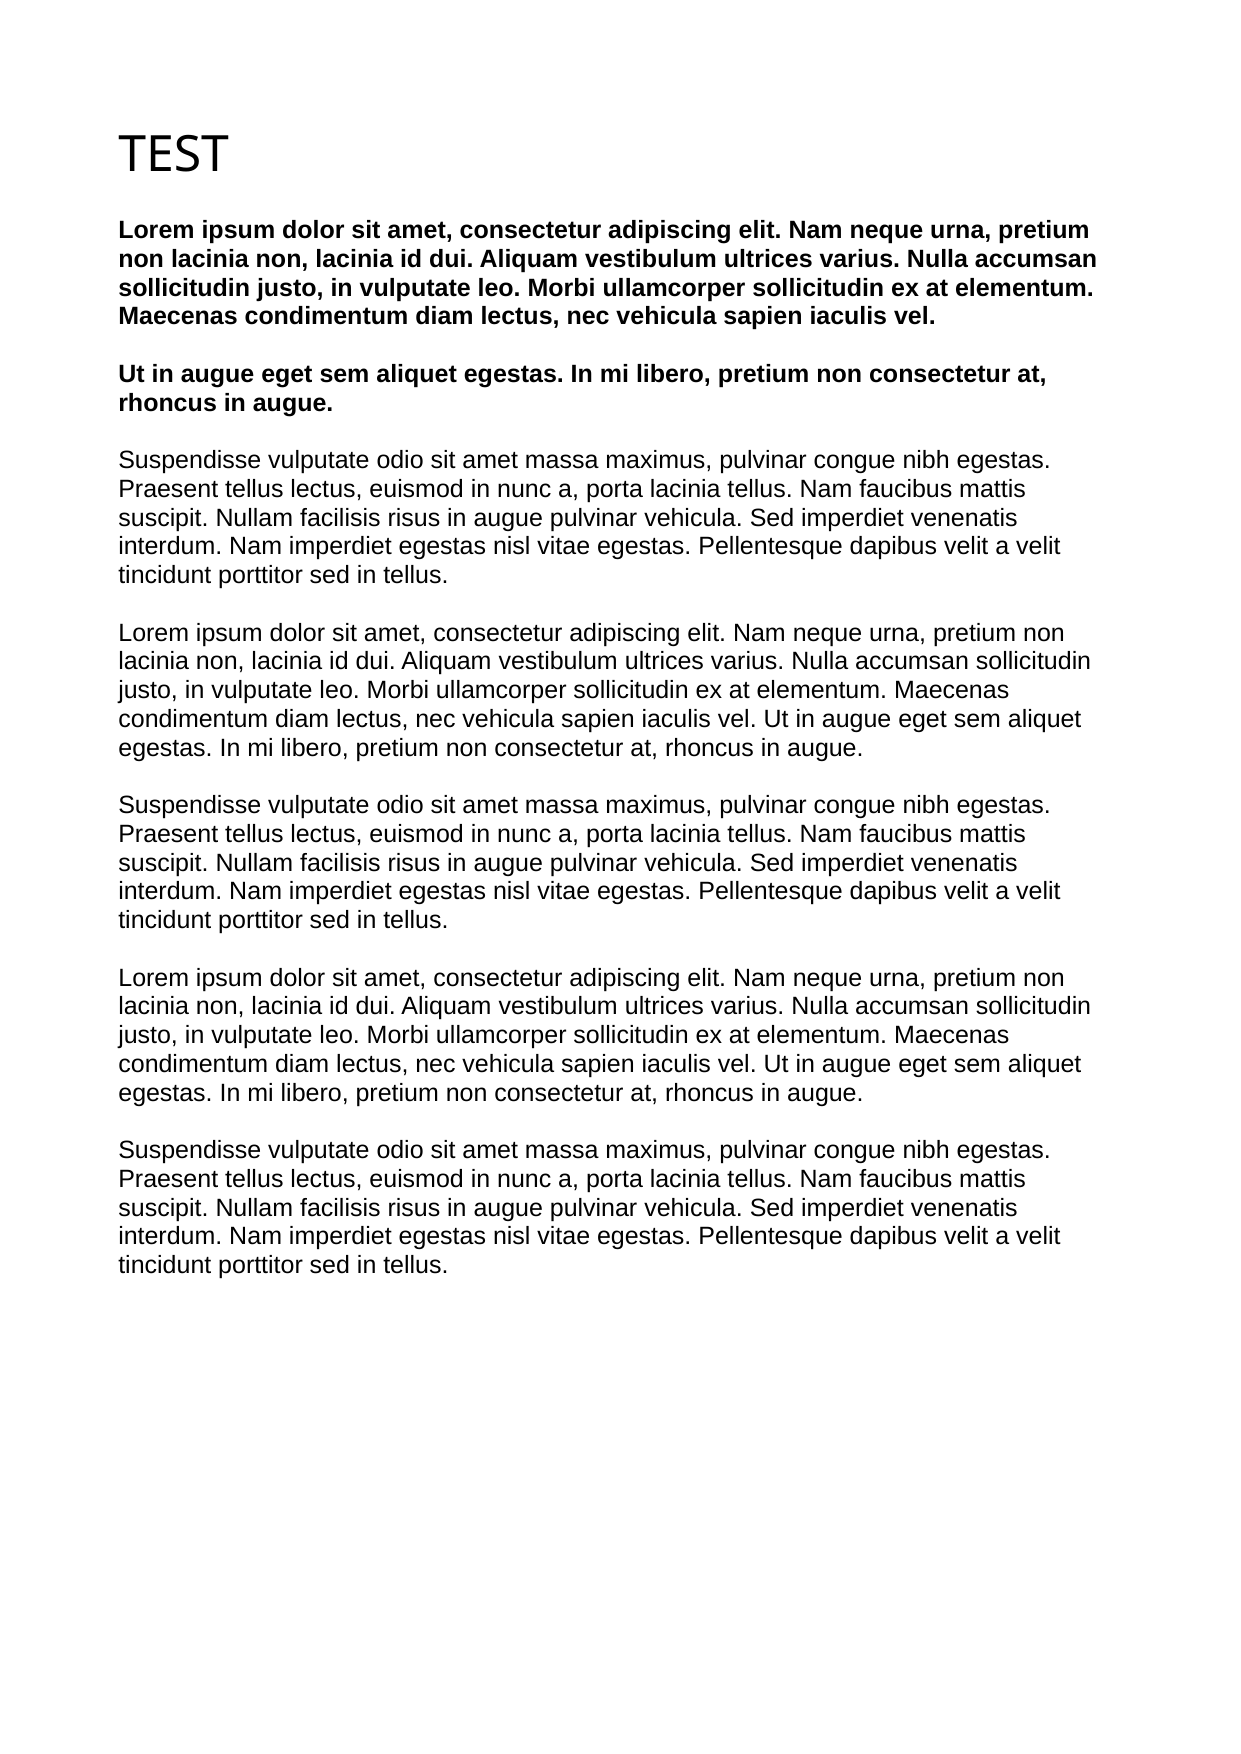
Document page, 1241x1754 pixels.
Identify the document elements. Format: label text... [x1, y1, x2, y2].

text Ut in augue eget sem aliquet egestas. In mi libero, pretium non consectetur at, rhoncus in augue. [118, 359, 1122, 416]
text Lorem ipsum dolor sit amet, consectetur adipiscing elit. Nam neque urna, pretium non lacinia non, lacinia id dui. Aliquam vestibulum ultrices varius. Nulla accumsan sollicitudin justo, in vulputate leo. Morbi ullamcorper sollicitudin ex at elementum. Maecenas condimentum diam lectus, nec vehicula sapien iaculis vel. Ut in augue eget sem aliquet egestas. In mi libero, pretium non consectetur at, rhoncus in augue. [118, 962, 1122, 1106]
text Lorem ipsum dolor sit amet, consectetur adipiscing elit. Nam neque urna, pretium non lacinia non, lacinia id dui. Aliquam vestibulum ultrices varius. Nulla accumsan sollicitudin justo, in vulputate leo. Morbi ullamcorper sollicitudin ex at elementum. Maecenas condimentum diam lectus, nec vehicula sapien iaculis vel. [118, 215, 1122, 330]
text Suspendisse vulputate odio sit amet massa maximus, pulvinar congue nibh egestas. Praesent tellus lectus, euismod in nunc a, porta lacinia tellus. Nam faucibus mattis suscipit. Nullam facilisis risus in augue pulvinar vehicula. Sed imperdiet venenatis interdum. Nam imperdiet egestas nisl vitae egestas. Pellentesque dapibus velit a velit tincidunt porttitor sed in tellus. [118, 445, 1122, 589]
text Suspendisse vulputate odio sit amet massa maximus, pulvinar congue nibh egestas. Praesent tellus lectus, euismod in nunc a, porta lacinia tellus. Nam faucibus mattis suscipit. Nullam facilisis risus in augue pulvinar vehicula. Sed imperdiet venenatis interdum. Nam imperdiet egestas nisl vitae egestas. Pellentesque dapibus velit a velit tincidunt porttitor sed in tellus. [118, 790, 1122, 934]
text TEST [118, 118, 1122, 186]
text Suspendisse vulputate odio sit amet massa maximus, pulvinar congue nibh egestas. Praesent tellus lectus, euismod in nunc a, porta lacinia tellus. Nam faucibus mattis suscipit. Nullam facilisis risus in augue pulvinar vehicula. Sed imperdiet venenatis interdum. Nam imperdiet egestas nisl vitae egestas. Pellentesque dapibus velit a velit tincidunt porttitor sed in tellus. [118, 1135, 1122, 1279]
text Lorem ipsum dolor sit amet, consectetur adipiscing elit. Nam neque urna, pretium non lacinia non, lacinia id dui. Aliquam vestibulum ultrices varius. Nulla accumsan sollicitudin justo, in vulputate leo. Morbi ullamcorper sollicitudin ex at elementum. Maecenas condimentum diam lectus, nec vehicula sapien iaculis vel. Ut in augue eget sem aliquet egestas. In mi libero, pretium non consectetur at, rhoncus in augue. [118, 617, 1122, 761]
